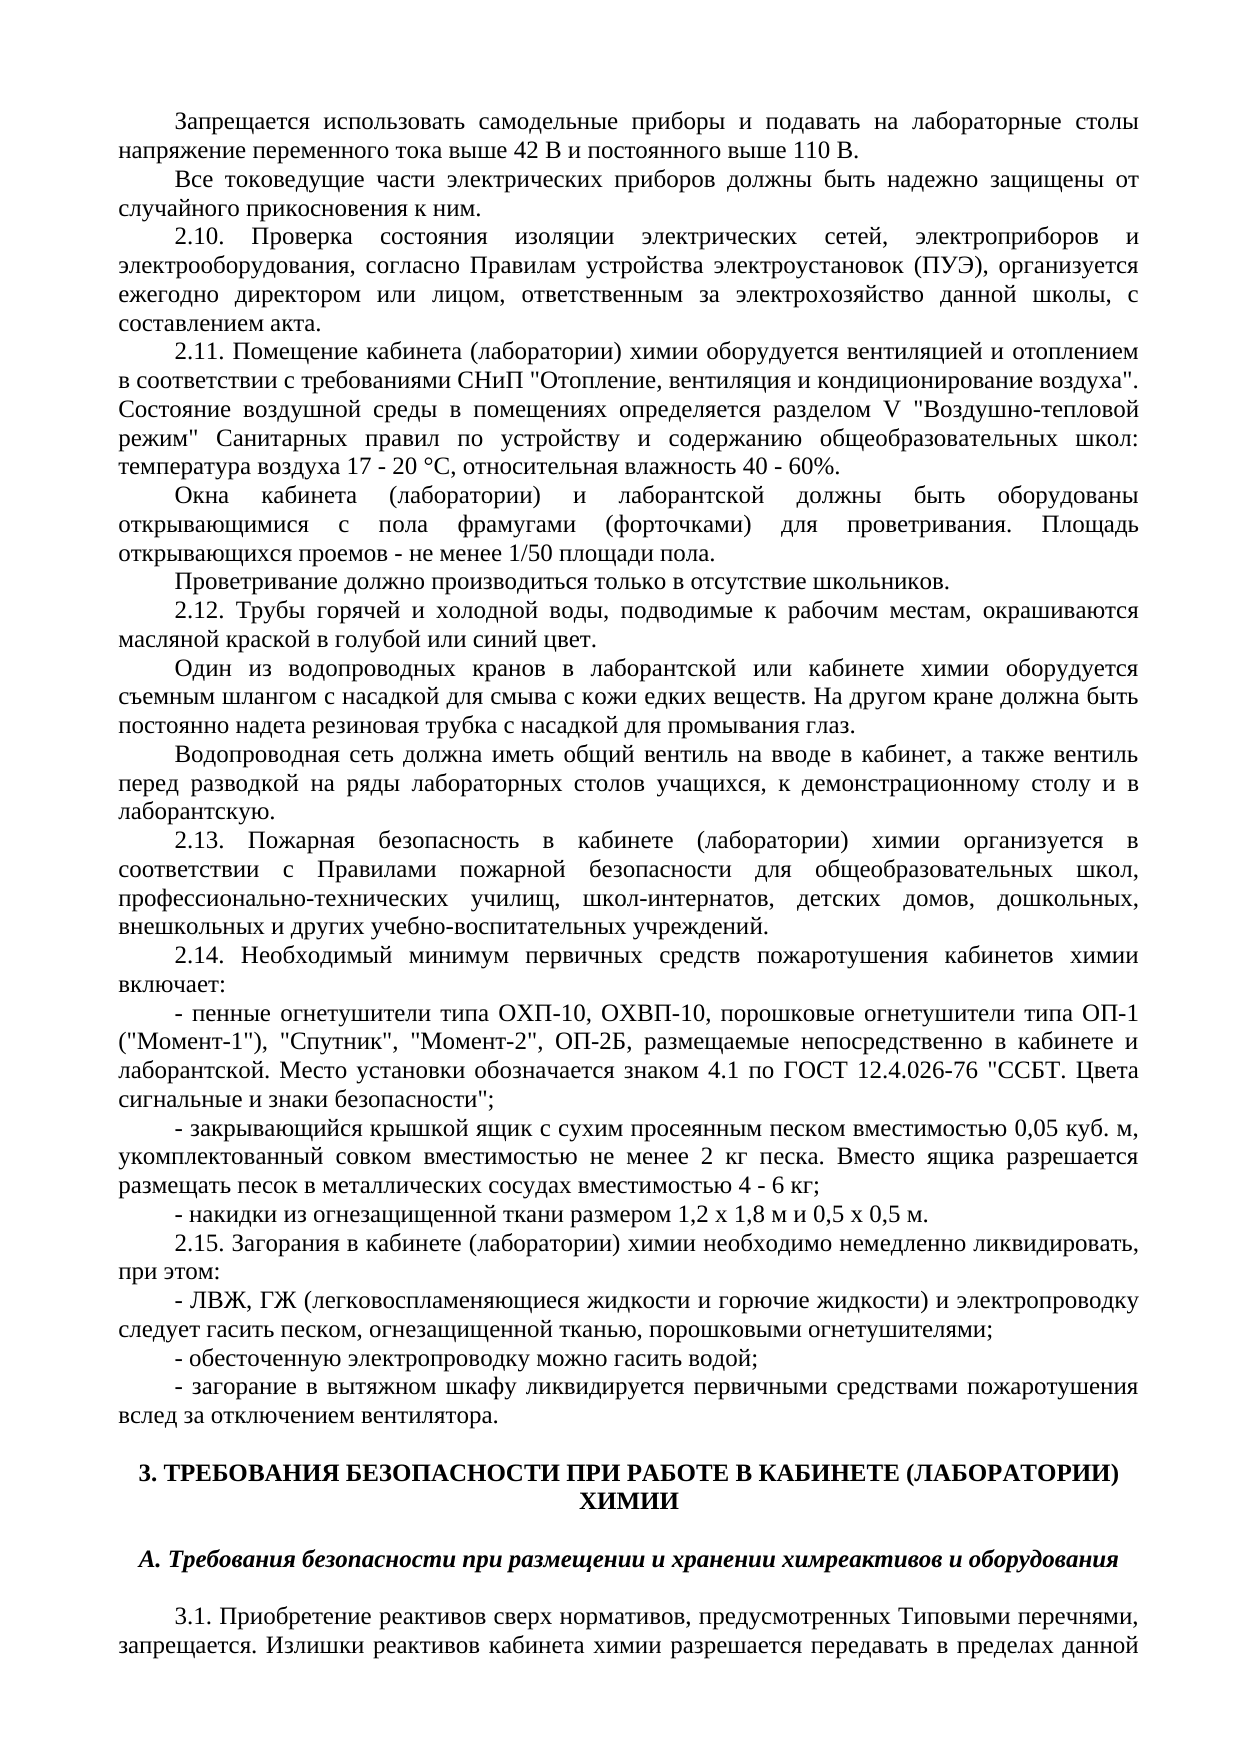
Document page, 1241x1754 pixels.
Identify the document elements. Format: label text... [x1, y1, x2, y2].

text 2.13. Пожарная безопасность в кабинете (лаборатории) химии организуется в соответствии с Правилами пожарной безопасности для общеобразовательных школ, профессионально-технических училищ, школ-интернатов, детских домов, дошкольных, внешкольных и других учебно-воспитательных учреждений. [118, 825, 1140, 940]
text Запрещается использовать самодельные приборы и подавать на лабораторные столы напряжение переменного тока выше 42 В и постоянного выше 110 В. [118, 106, 1140, 164]
text 2.10. Проверка состояния изоляции электрических сетей, электроприборов и электрооборудования, согласно Правилам устройства электроустановок (ПУЭ), организуется ежегодно директором или лицом, ответственным за электрохозяйство данной школы, с составлением акта. [118, 221, 1140, 336]
text - накидки из огнезащищенной ткани размером 1,2 x 1,8 м и 0,5 x 0,5 м. [118, 1199, 1140, 1228]
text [118, 1601, 1140, 1659]
text 2.14. Необходимый минимум первичных средств пожаротушения кабинетов химии включает: [118, 940, 1140, 998]
text Проветривание должно производиться только в отсутствие школьников. [118, 566, 1140, 595]
text Один из водопроводных кранов в лаборантской или кабинете химии оборудуется съемным шлангом с насадкой для смыва с кожи едких веществ. На другом кране должна быть постоянно надета резиновая трубка с насадкой для промывания глаз. [118, 653, 1140, 739]
text - ЛВЖ, ГЖ (легковоспламеняющиеся жидкости и горючие жидкости) и электропроводку следует гасить песком, огнезащищенной тканью, порошковыми огнетушителями; [118, 1285, 1140, 1343]
text Водопроводная сеть должна иметь общий вентиль на вводе в кабинет, а также вентиль перед разводкой на ряды лабораторных столов учащихся, к демонстрационному столу и в лаборантскую. [118, 739, 1140, 825]
text 2.12. Трубы горячей и холодной воды, подводимые к рабочим местам, окрашиваются масляной краской в голубой или синий цвет. [118, 595, 1140, 653]
text 2.11. Помещение кабинета (лаборатории) химии оборудуется вентиляцией и отоплением в соответствии с требованиями СНиП "Отопление, вентиляция и кондиционирование воздуха". Состояние воздушной среды в помещениях определяется разделом V "Воздушно-тепловой режим" Санитарных правил по устройству и содержанию общеобразовательных школ: температура воздуха 17 - 20 °C, относительная влажность 40 - 60%. [118, 336, 1140, 480]
text - обесточенную электропроводку можно гасить водой; [118, 1343, 1140, 1371]
text Все токоведущие части электрических приборов должны быть надежно защищены от случайного прикосновения к ним. [118, 164, 1140, 221]
text - загорание в вытяжном шкафу ликвидируется первичными средствами пожаротушения вслед за отключением вентилятора. [118, 1371, 1140, 1429]
text 3. ТРЕБОВАНИЯ БЕЗОПАСНОСТИ ПРИ РАБОТЕ В КАБИНЕТЕ (ЛАБОРАТОРИИ) ХИМИИ [118, 1458, 1140, 1515]
text Окна кабинета (лаборатории) и лаборантской должны быть оборудованы открывающимися с пола фрамугами (форточками) для проветривания. Площадь открывающихся проемов - не менее 1/50 площади пола. [118, 480, 1140, 566]
text 2.15. Загорания в кабинете (лаборатории) химии необходимо немедленно ликвидировать, при этом: [118, 1228, 1140, 1285]
text А. Требования безопасности при размещении и хранении химреактивов и оборудования [118, 1544, 1140, 1573]
text - закрывающийся крышкой ящик с сухим просеянным песком вместимостью 0,05 куб. м, укомплектованный совком вместимостью не менее 2 кг песка. Вместо ящика разрешается размещать песок в металлических сосудах вместимостью 4 - 6 кг; [118, 1113, 1140, 1199]
text - пенные огнетушители типа ОХП-10, ОХВП-10, порошковые огнетушители типа ОП-1 ("Момент-1"), "Спутник", "Момент-2", ОП-2Б, размещаемые непосредственно в кабинете и лаборантской. Место установки обозначается знаком 4.1 по ГОСТ 12.4.026-76 "ССБТ. Цвета сигнальные и знаки безопасности"; [118, 998, 1140, 1113]
